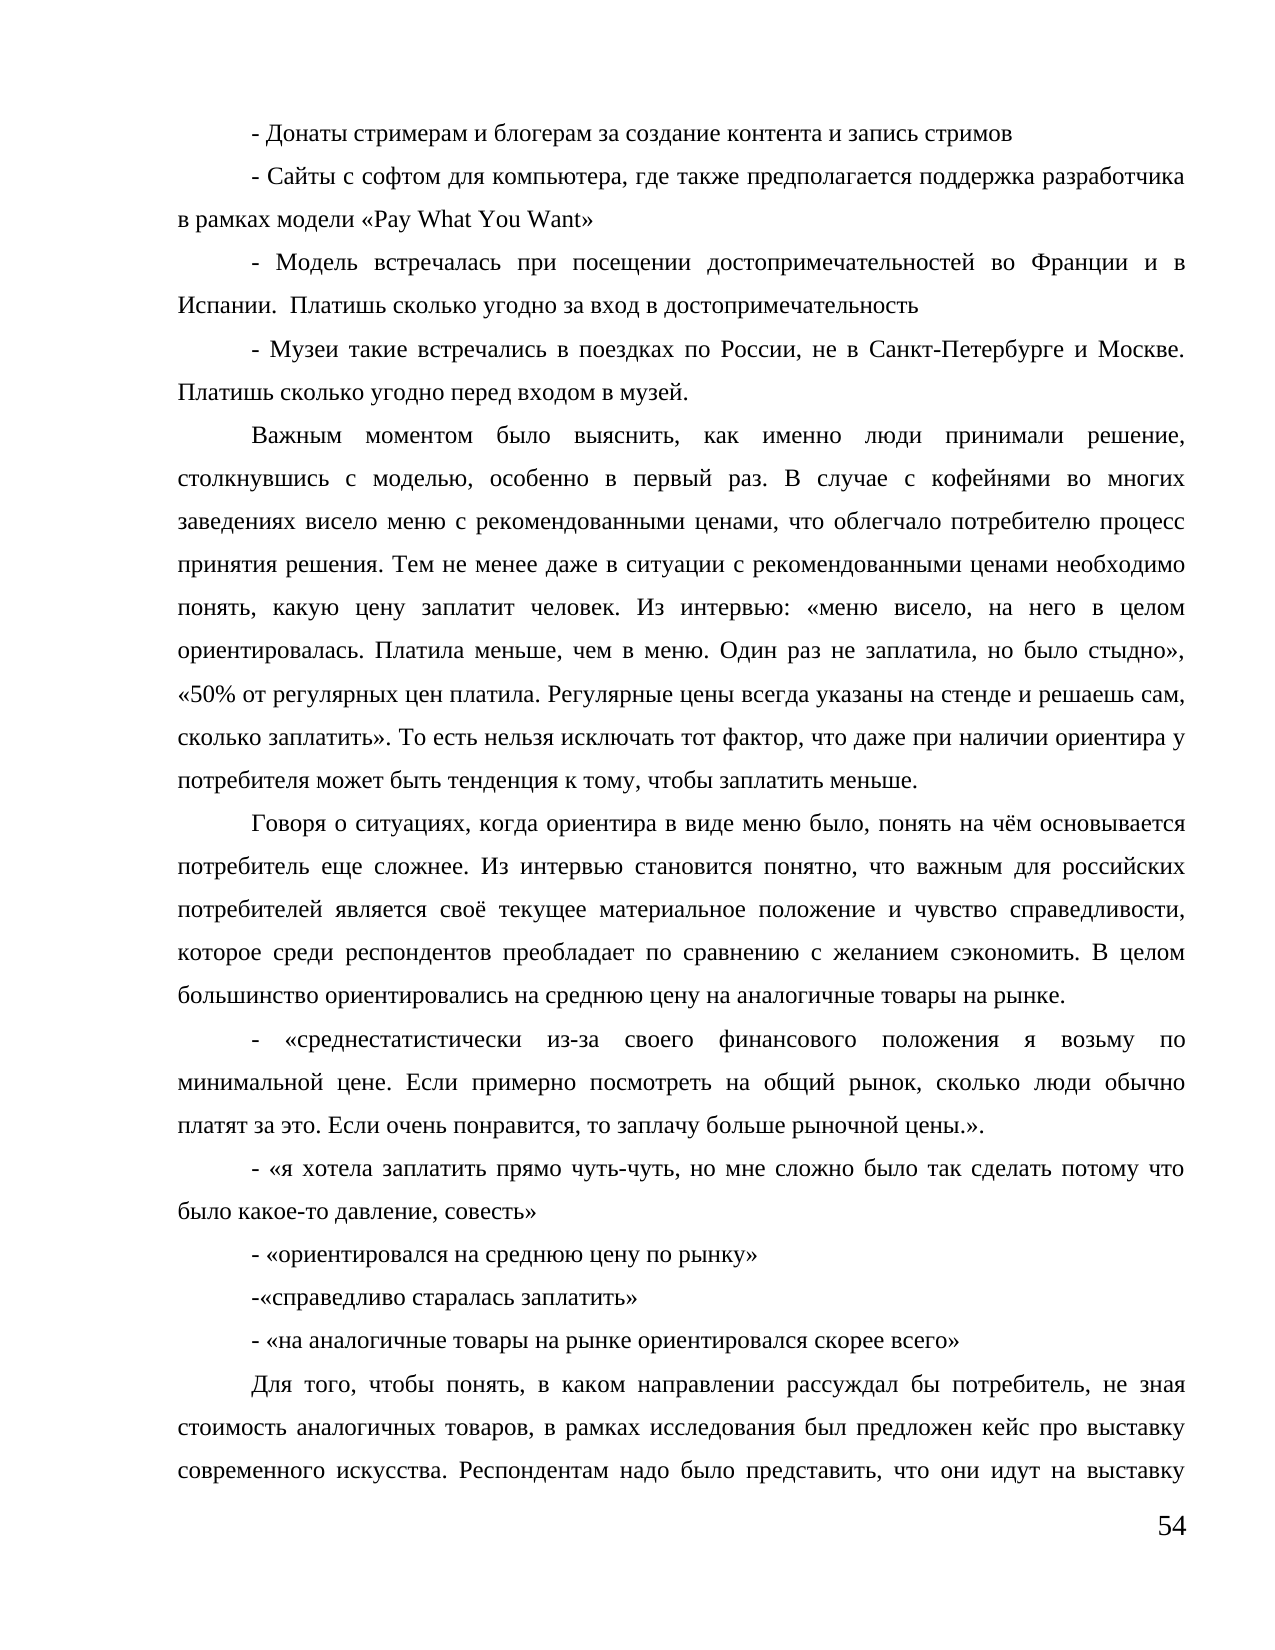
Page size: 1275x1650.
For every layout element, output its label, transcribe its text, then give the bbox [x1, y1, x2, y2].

text - Модель встречалась при посещении достопримечательностей во Франции и в Испании. Платишь сколько угодно за вход в достопримечательность [177, 247, 1186, 319]
text - Музеи такие встречались в поездках по России, не в Санкт-Петербурге и Москве. Платишь сколько угодно перед входом в музей. [177, 334, 1186, 406]
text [177, 1369, 1186, 1484]
text - «среднестатистически из-за своего финансового положения я возьму по минимальной цене. Если примерно посмотреть на общий рынок, сколько люди обычно платят за это. Если очень понравится, то заплачу больше рыночной цены.». [177, 1024, 1186, 1139]
text Говоря о ситуациях, когда ориентира в виде меню было, понять на чём основывается потребитель еще сложнее. Из интервью становится понятно, что важным для российских потребителей является своё текущее материальное положение и чувство справедливости, которое среди респондентов преобладает по сравнению с желанием сэкономить. В целом большинство ориентировались на среднюю цену на аналогичные товары на рынке. [177, 808, 1186, 1009]
text -«справедливо старалась заплатить» [177, 1282, 1186, 1311]
text - «на аналогичные товары на рынке ориентировался скорее всего» [177, 1326, 1186, 1354]
text - Сайты с софтом для компьютера, где также предполагается поддержка разработчика в рамках модели «Pay What You Want» [177, 161, 1186, 233]
text - «ориентировался на среднюю цену по рынку» [177, 1239, 1186, 1268]
text Важным моментом было выяснить, как именно люди принимали решение, столкнувшись с моделью, особенно в первый раз. В случае с кофейнями во многих заведениях висело меню с рекомендованными ценами, что облегчало потребителю процесс принятия решения. Тем не менее даже в ситуации с рекомендованными ценами необходимо понять, какую цену заплатит человек. Из интервью: «меню висело, на него в целом ориентировалась. Платила меньше, чем в меню. Один раз не заплатила, но было стыдно», «50% от регулярных цен платила. Регулярные цены всегда указаны на стенде и решаешь сам, сколько заплатить». То есть нельзя исключать тот фактор, что даже при наличии ориентира у потребителя может быть тенденция к тому, чтобы заплатить меньше. [177, 420, 1186, 794]
text - «я хотела заплатить прямо чуть-чуть, но мне сложно было так сделать потому что было какое-то давление, совесть» [177, 1153, 1186, 1225]
text - Донаты стримерам и блогерам за создание контента и запись стримов [177, 118, 1186, 147]
